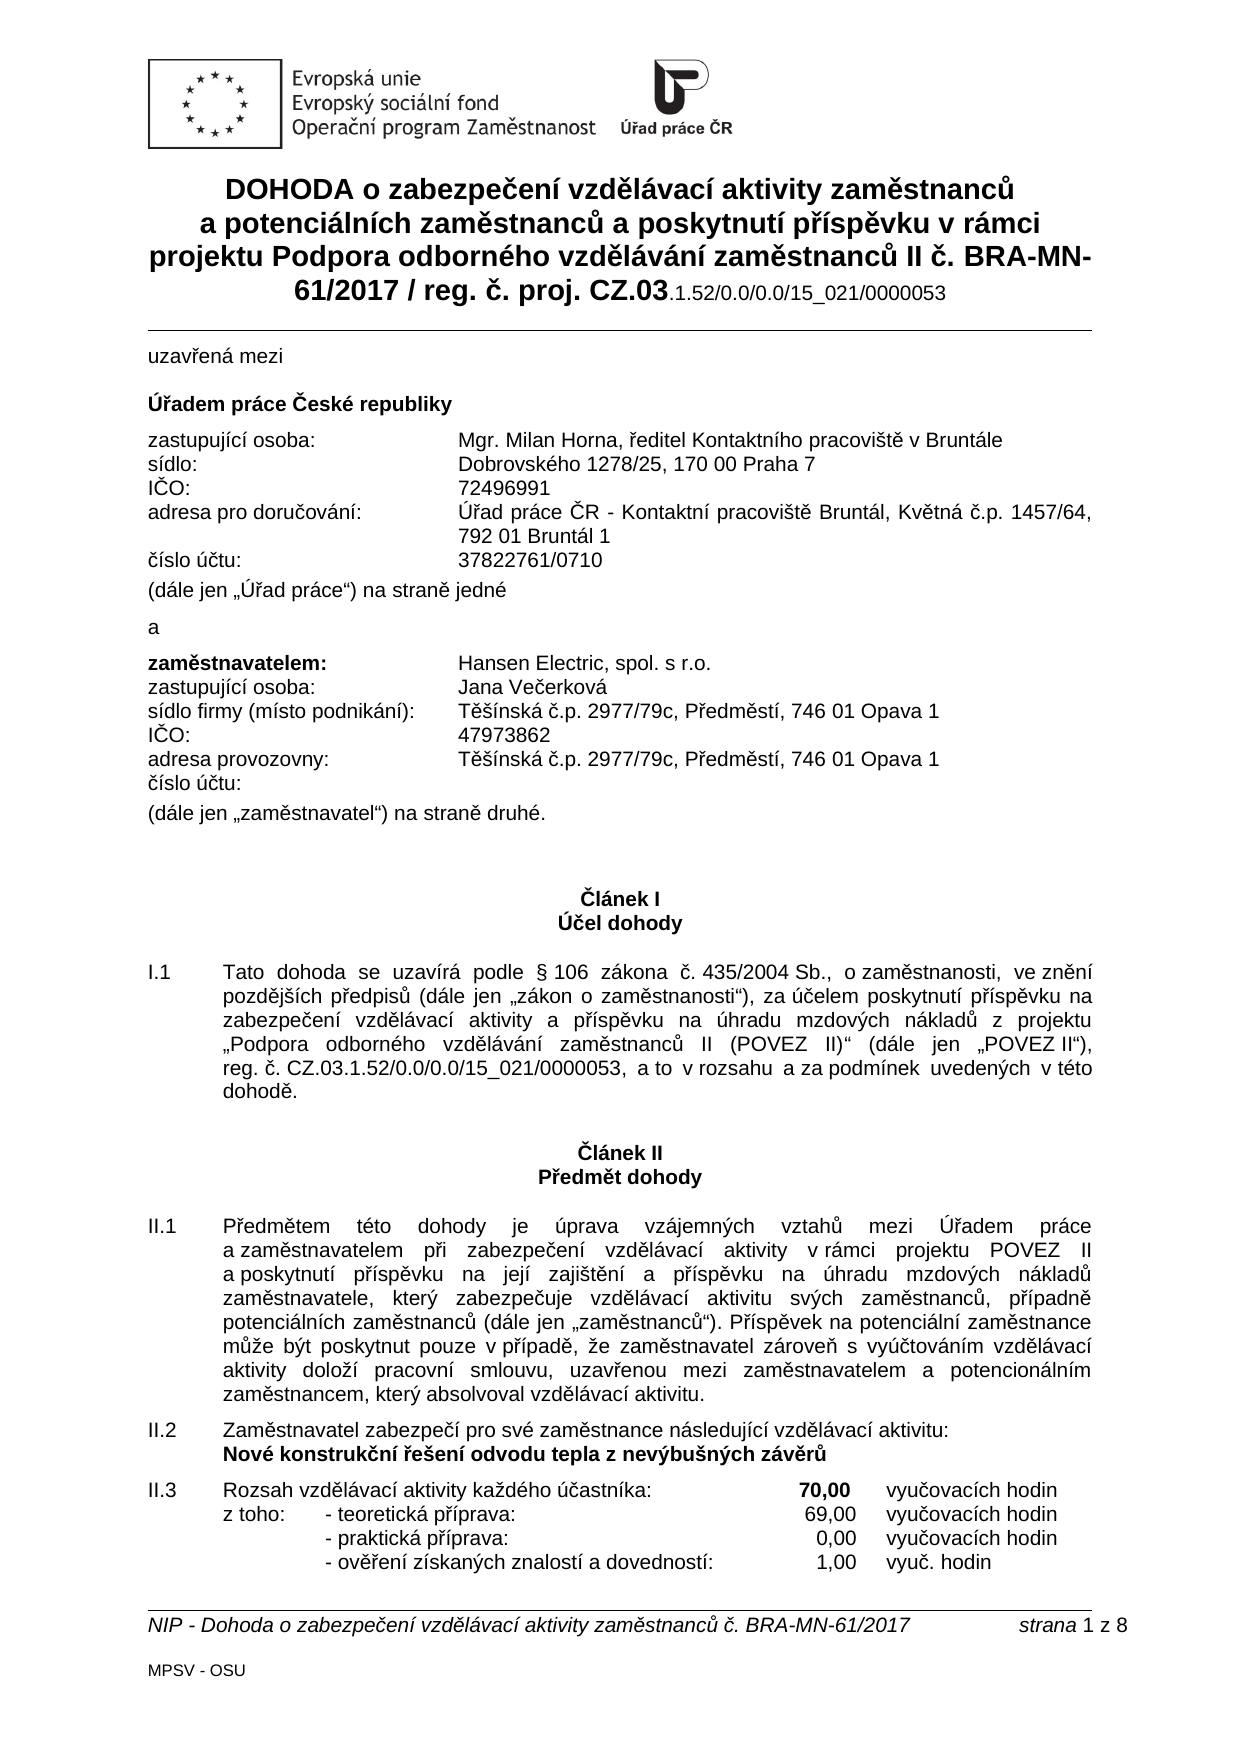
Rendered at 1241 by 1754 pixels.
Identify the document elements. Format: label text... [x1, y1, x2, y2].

text (dále jen „zaměstnavatel“) na straně druhé. [148, 801, 1092, 825]
picture [147, 59, 737, 149]
text adresa provozovny: Těšínská č.p. 2977/79c, Předměstí, 746 01 Opava 1 [148, 747, 1092, 771]
list Tato dohoda se uzavírá podle § 106 zákona č. 435/2004 Sb., o zaměstnanosti, ve znění pozdějších předpisů (dále jen „zákon o zaměstnanosti“), za účelem poskytnutí příspěvku na zabezpečení vzdělávací aktivity a příspěvku na úhradu mzdových nákladů z projektu „Podpora odborného vzdělávání zaměstnanců II (POVEZ II)“ (dále jen „POVEZ II“), reg. č. CZ.03.1.52/0.0/0.0/15_021/0000053, a to v rozsahu a za podmínek uvedených v této dohodě. [148, 959, 1092, 1103]
text Článek II [148, 1141, 1092, 1165]
text sídlo firmy (místo podnikání): Těšínská č.p. 2977/79c, Předměstí, 746 01 Opava 1 [148, 699, 1092, 723]
text zaměstnavatelem: Hansen Electric, spol. s r.o. [148, 651, 1092, 675]
text a [148, 615, 1092, 639]
text Účel dohody [148, 911, 1092, 934]
text uzavřená mezi [148, 331, 1092, 368]
text Zaměstnavatel zabezpečí pro své zaměstnance následující vzdělávací aktivitu: Nové konstrukční řešení odvodu tepla z nevýbušných závěrů [148, 1418, 1092, 1466]
text Předmětem této dohody je úprava vzájemných vztahů mezi Úřadem práce a zaměstnavatelem při zabezpečení vzdělávací aktivity v rámci projektu POVEZ II a poskytnutí příspěvku na její zajištění a příspěvku na úhradu mzdových nákladů zaměstnavatele, který zabezpečuje vzdělávací aktivitu svých zaměstnanců, případně potenciálních zaměstnanců (dále jen „zaměstnanců“). Příspěvek na potenciální zaměstnance může být poskytnut pouze v případě, že zaměstnavatel zároveň s vyúčtováním vzdělávací aktivity doloží pracovní smlouvu, uzavřenou mezi zaměstnavatelem a potencionálním zaměstnancem, který absolvoval vzdělávací aktivitu. [148, 1214, 1092, 1405]
text DOHODA o zabezpečení vzdělávací aktivity zaměstnanců a potenciálních zaměstnanců a poskytnutí příspěvku v rámci projektu Podpora odborného vzdělávání zaměstnanců II č. BRA-MN-61/2017 / reg. č. proj. CZ.03.1.52/0.0/0.0/15_021/0000053 [148, 172, 1092, 306]
text zastupující osoba: Jana Večerková [148, 675, 1092, 699]
text číslo účtu: [148, 771, 1092, 795]
text (dále jen „Úřad práce“) na straně jedné [148, 578, 1092, 602]
text Článek I [148, 887, 1092, 911]
text sídlo: Dobrovského 1278/25, 170 00 Praha 7 [148, 452, 1092, 476]
text Předmět dohody [148, 1165, 1092, 1189]
text adresa pro doručování: Úřad práce ČR - Kontaktní pracoviště Bruntál, Květná č.p. 1457/64, 792 01 Bruntál 1 [148, 500, 1092, 548]
text IČO: 72496991 [148, 476, 1092, 500]
text IČO: 47973862 [148, 723, 1092, 747]
text zastupující osoba: Mgr. Milan Horna, ředitel Kontaktního pracoviště v Bruntále [148, 428, 1092, 452]
text Úřadem práce České republiky [148, 392, 1092, 416]
text Rozsah vzdělávací aktivity každého účastníka: 70,00 vyučovacích hodin z toho: - teoretická příprava: 69,00 vyučovacích hodin - praktická příprava: 0,00 vyučovacích hodin - ověření získaných znalostí a dovedností: 1,00 vyuč. hodin [148, 1478, 1092, 1574]
text číslo účtu: 37822761/0710 [148, 548, 1092, 572]
